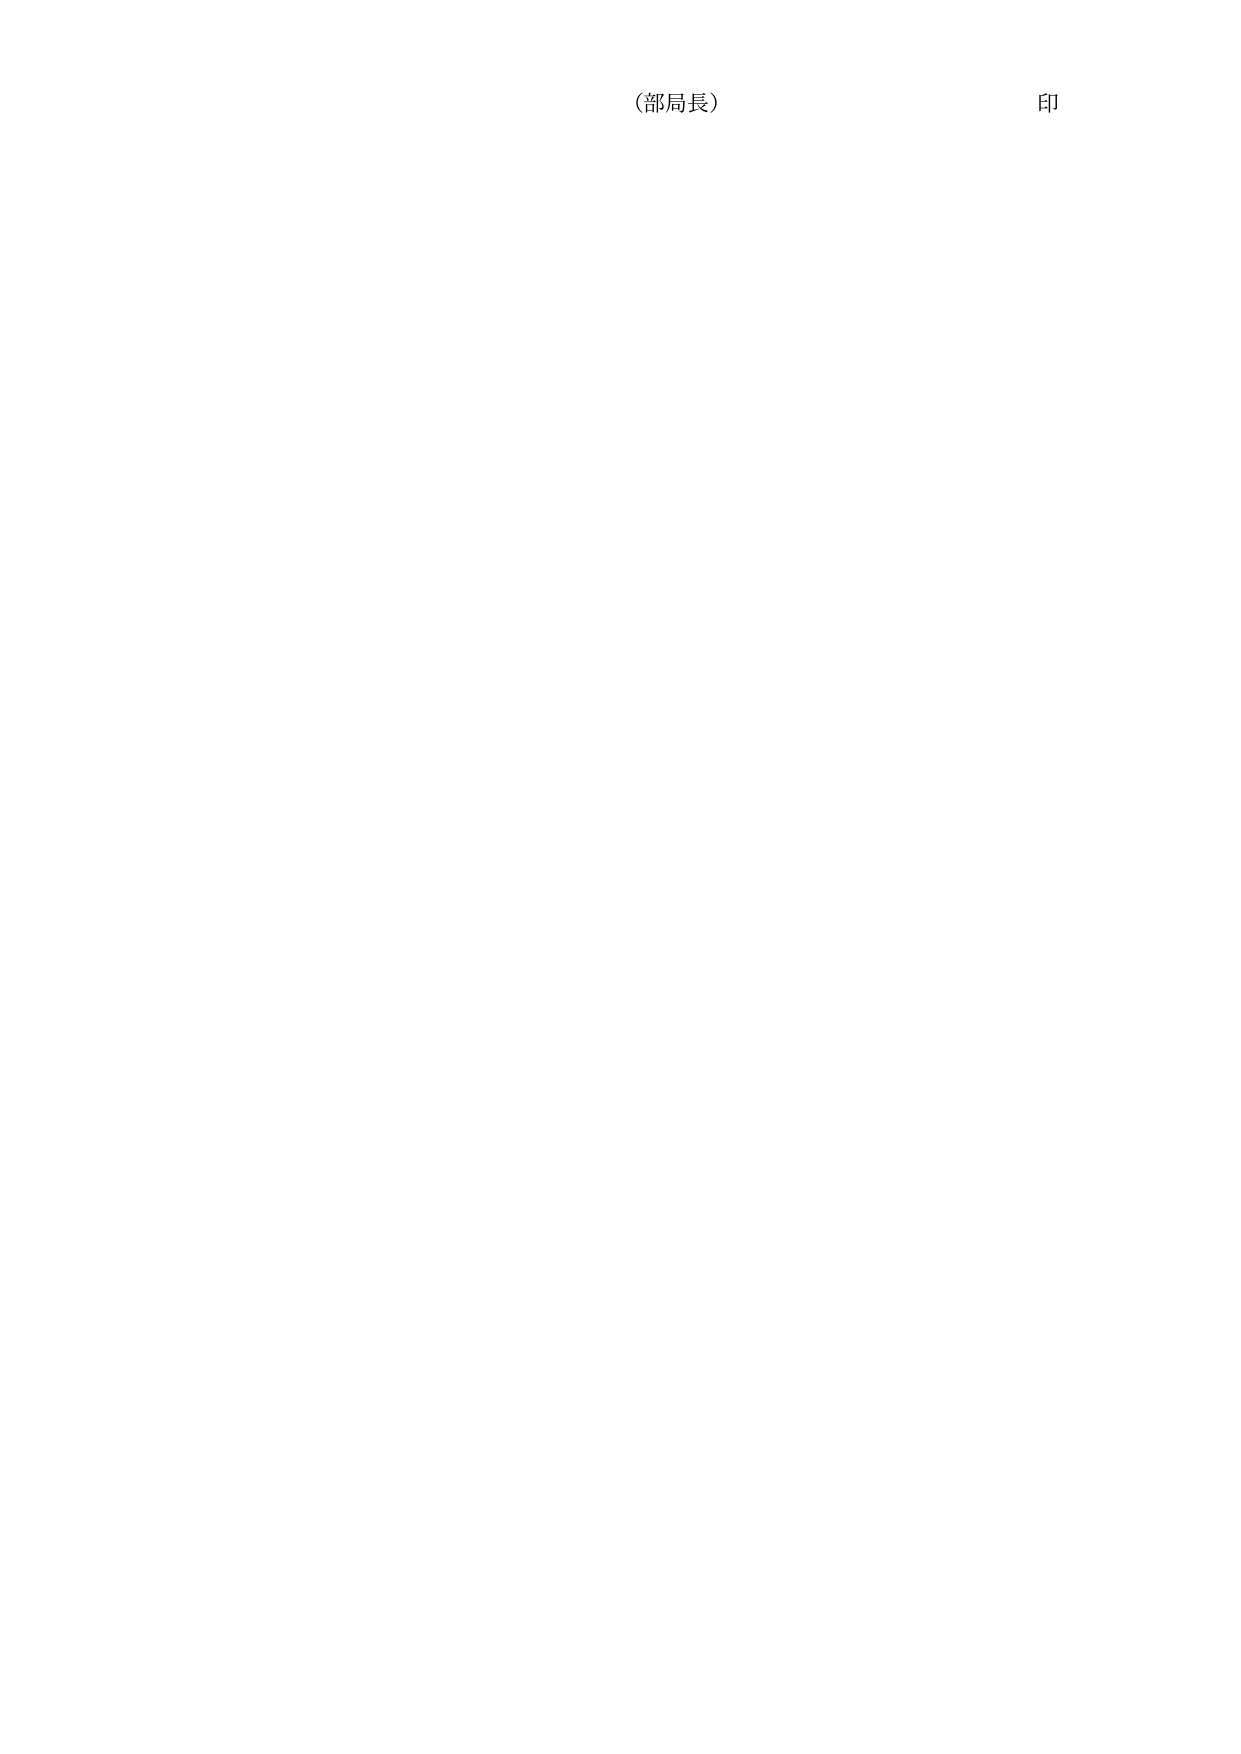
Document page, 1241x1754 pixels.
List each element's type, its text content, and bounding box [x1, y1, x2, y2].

text （部局長） 印 [75, 86, 1165, 118]
